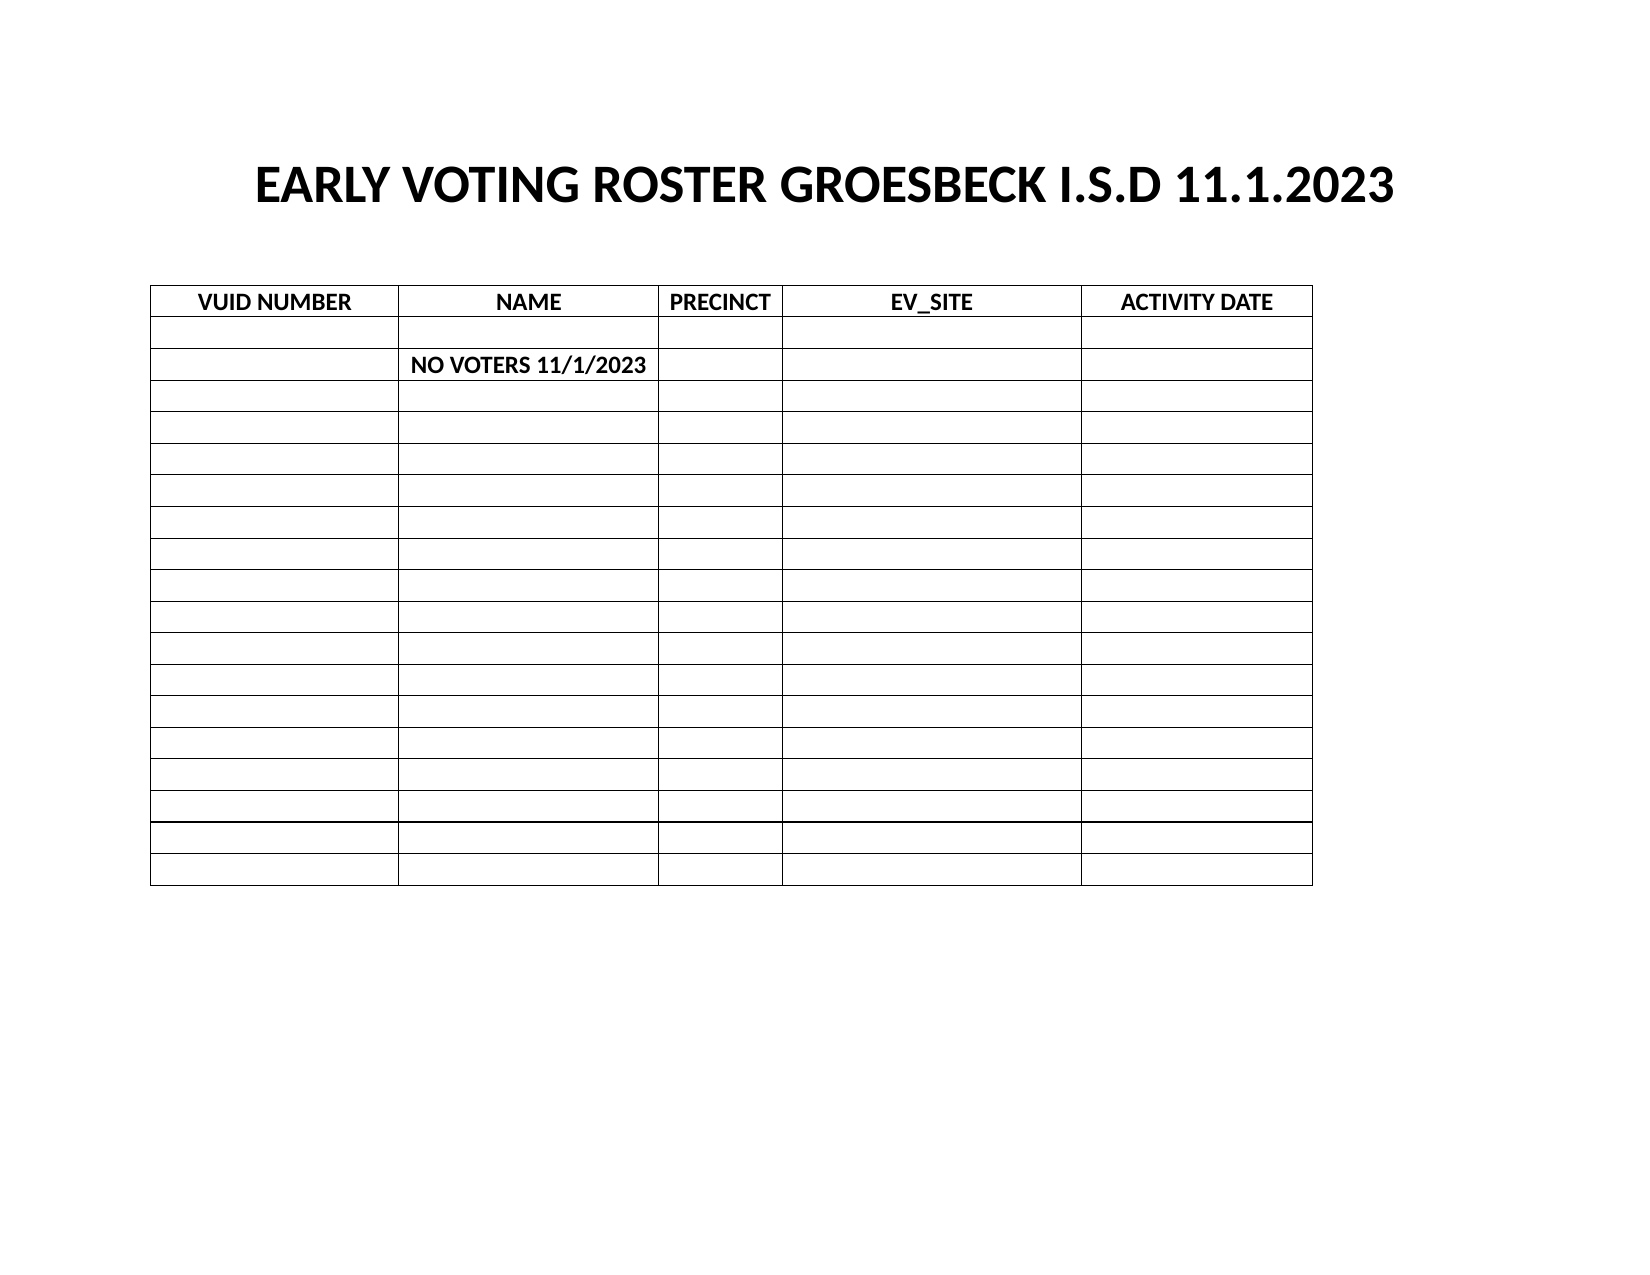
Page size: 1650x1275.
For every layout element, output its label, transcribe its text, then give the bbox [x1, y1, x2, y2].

table_cell [151, 696, 398, 727]
table_header VUID NUMBER [151, 286, 398, 316]
table_cell [151, 854, 398, 884]
table_cell [1082, 539, 1312, 569]
table_cell [659, 728, 782, 758]
table_cell [1082, 381, 1312, 411]
table_cell [783, 665, 1081, 695]
table_cell [151, 412, 398, 443]
table_cell [1082, 317, 1312, 348]
table_cell [151, 759, 398, 790]
table_cell [399, 728, 658, 758]
table_cell [783, 854, 1081, 884]
table_cell [783, 823, 1081, 853]
table_cell [399, 633, 658, 664]
table_cell [783, 633, 1081, 664]
table_cell [1082, 791, 1312, 821]
table_header PRECINCT [659, 286, 782, 316]
table_cell [659, 317, 782, 348]
table_cell [151, 444, 398, 474]
table_cell [783, 475, 1081, 506]
table_cell [783, 507, 1081, 537]
table_cell [151, 570, 398, 601]
table_cell [783, 539, 1081, 569]
table_cell [783, 570, 1081, 601]
table_cell [1082, 728, 1312, 758]
table_cell [1082, 412, 1312, 443]
table_cell [1082, 475, 1312, 506]
table_cell [399, 444, 658, 474]
table_cell [151, 349, 398, 379]
table_cell [1082, 696, 1312, 727]
table_cell [399, 791, 658, 821]
table_cell [659, 602, 782, 632]
table_cell [783, 791, 1081, 821]
table_cell NO VOTERS 11/1/2023 [399, 349, 658, 379]
table_cell [399, 823, 658, 853]
table_header NAME [399, 286, 658, 316]
table_cell [1082, 665, 1312, 695]
table_cell [399, 602, 658, 632]
table_cell [1082, 349, 1312, 379]
table_cell [659, 475, 782, 506]
table_cell [659, 444, 782, 474]
table_cell [783, 696, 1081, 727]
table_cell [783, 349, 1081, 379]
table_cell [151, 317, 398, 348]
table_cell [659, 381, 782, 411]
table_cell [151, 507, 398, 537]
table_cell [1082, 633, 1312, 664]
table_cell [151, 381, 398, 411]
table_cell [659, 633, 782, 664]
table_cell [783, 317, 1081, 348]
table_cell [659, 349, 782, 379]
table_cell [151, 823, 398, 853]
table_cell [783, 381, 1081, 411]
table_cell [399, 665, 658, 695]
table_cell [151, 602, 398, 632]
table_cell [1082, 570, 1312, 601]
table_header EV_SITE [783, 286, 1081, 316]
table_cell [659, 696, 782, 727]
table_cell [151, 728, 398, 758]
table_cell [1082, 444, 1312, 474]
table_cell [783, 602, 1081, 632]
table_cell [659, 507, 782, 537]
table_cell [151, 475, 398, 506]
table_cell [1082, 823, 1312, 853]
table_cell [1082, 759, 1312, 790]
table_cell [399, 539, 658, 569]
table_cell [783, 759, 1081, 790]
table_cell [659, 570, 782, 601]
table_cell [151, 791, 398, 821]
table_cell [1082, 602, 1312, 632]
table_cell [399, 759, 658, 790]
table_cell [659, 791, 782, 821]
table_cell [783, 412, 1081, 443]
table_cell [659, 854, 782, 884]
table_header ACTIVITY DATE [1082, 286, 1312, 316]
table_cell [399, 507, 658, 537]
table_cell [1082, 507, 1312, 537]
table_cell [659, 412, 782, 443]
table_cell [783, 444, 1081, 474]
table_cell [399, 854, 658, 884]
table_cell [1082, 854, 1312, 884]
table_cell [399, 317, 658, 348]
table_cell [659, 539, 782, 569]
table_cell [399, 381, 658, 411]
table_cell [659, 665, 782, 695]
table_cell [151, 539, 398, 569]
table_cell [783, 728, 1081, 758]
table_cell [151, 665, 398, 695]
table_cell [399, 412, 658, 443]
table_cell [399, 570, 658, 601]
table_cell [399, 696, 658, 727]
table_cell [659, 759, 782, 790]
table_cell [151, 633, 398, 664]
table_cell [399, 475, 658, 506]
table_cell [659, 823, 782, 853]
text EARLY VOTING ROSTER GROESBECK I.S.D 11.1.2023 [150, 150, 1500, 216]
